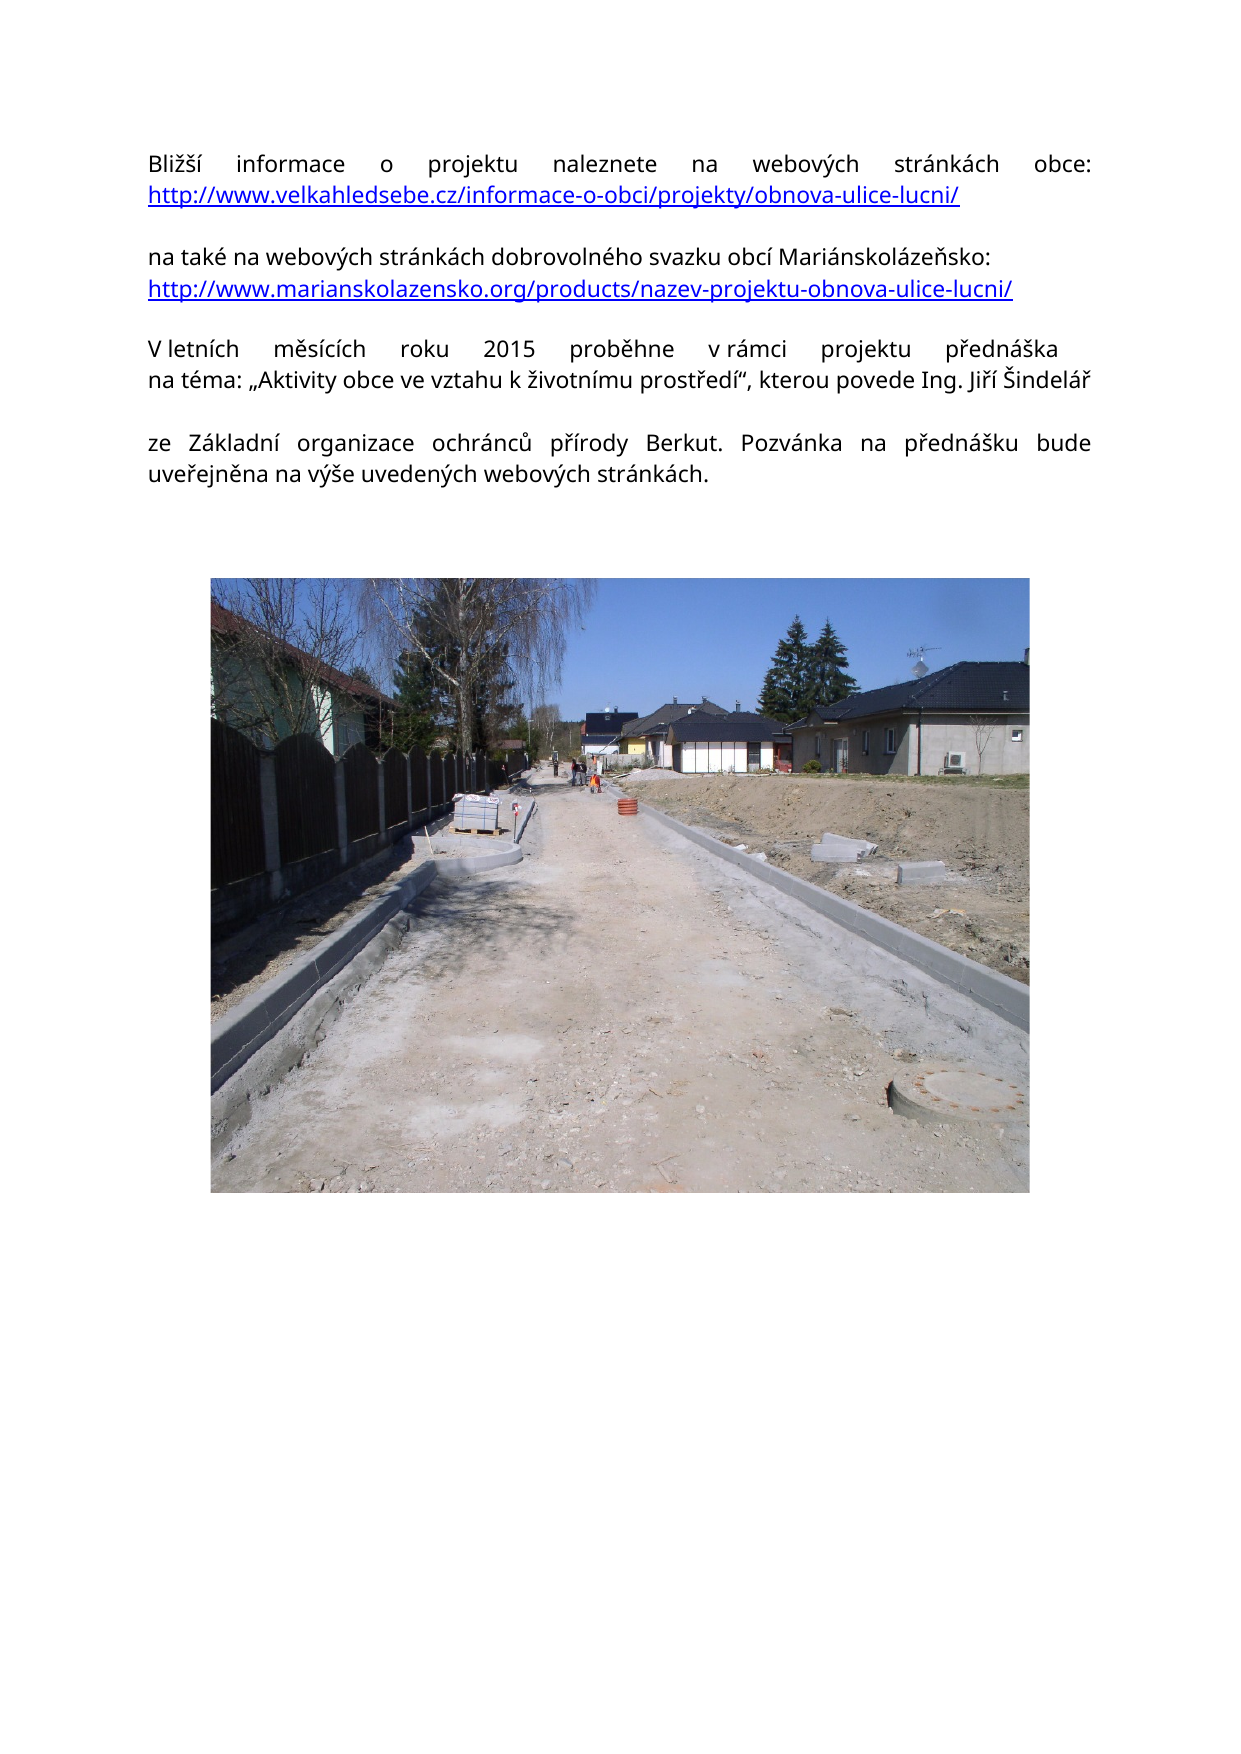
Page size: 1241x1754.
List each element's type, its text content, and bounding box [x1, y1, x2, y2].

text V letních měsících roku 2015 proběhne v rámci projektu přednáška na téma: „Aktivity obce ve vztahu k životnímu prostředí“, kterou povede Ing. Jiří Šindelář ze Základní organizace ochránců přírody Berkut. Pozvánka na přednášku bude uveřejněna na výše uvedených webových stránkách. [148, 333, 1093, 489]
text http://www.marianskolazensko.org/products/nazev-projektu-obnova-ulice-lucni/ [148, 273, 1093, 304]
text na také na webových stránkách dobrovolného svazku obcí Mariánskolázeňsko: [148, 241, 1093, 273]
text Bližší informace o projektu naleznete na webových stránkách obce: http://www.velkahledsebe.cz/informace-o-obci/projekty/obnova-ulice-lucni/ [148, 148, 1093, 210]
